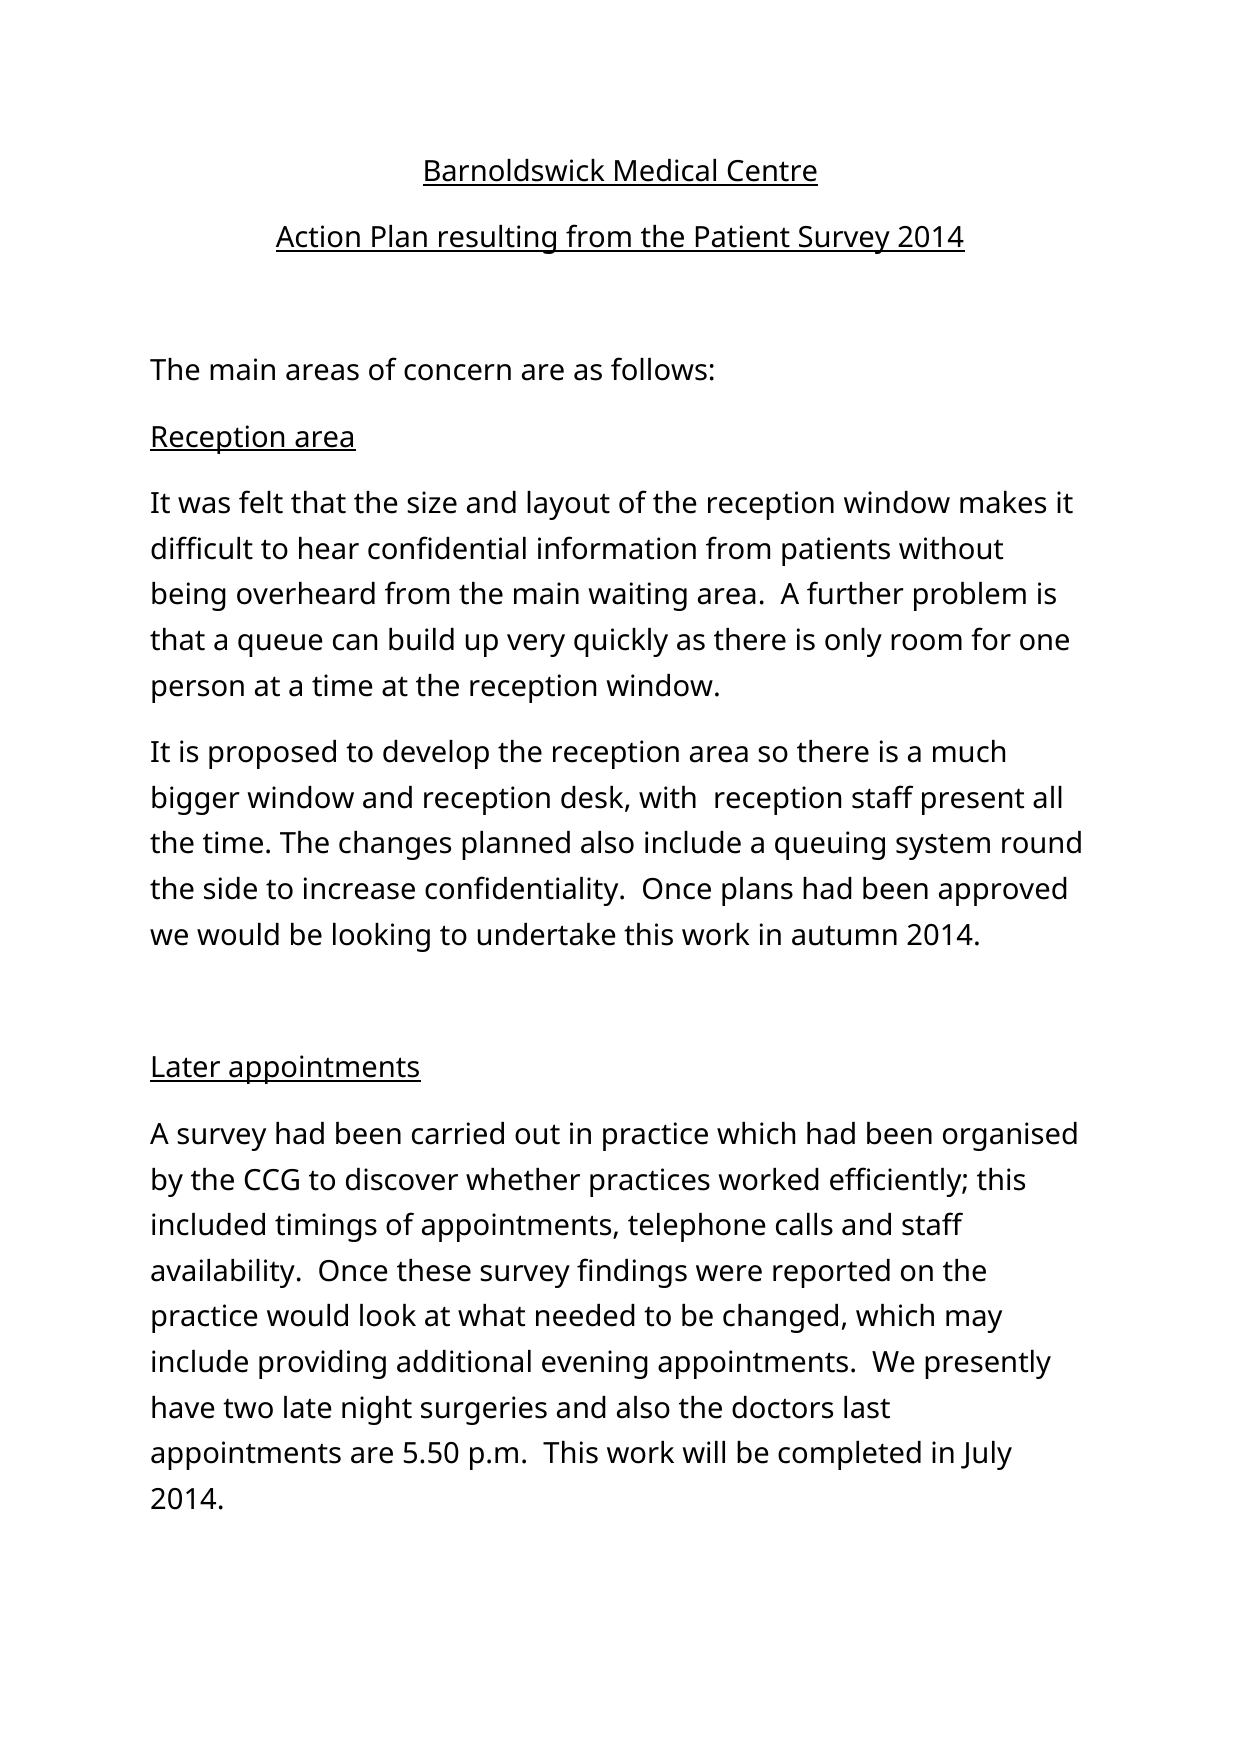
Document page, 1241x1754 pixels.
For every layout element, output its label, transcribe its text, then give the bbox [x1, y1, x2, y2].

text The main areas of concern are as follows: [150, 349, 1090, 389]
text It is proposed to develop the reception area so there is a much bigger window and reception desk, with reception staff present all the time. The changes planned also include a queuing system round the side to increase confidentiality. Once plans had been approved we would be looking to undertake this work in autumn 2014. [150, 731, 1090, 953]
text Action Plan resulting from the Patient Survey 2014 [150, 216, 1090, 256]
text Later appointments [150, 1047, 1090, 1086]
text A survey had been carried out in practice which had been organised by the CCG to discover whether practices worked efficiently; this included timings of appointments, telephone calls and staff availability. Once these survey findings were reported on the practice would look at what needed to be changed, which may include providing additional evening appointments. We presently have two late night surgeries and also the doctors last appointments are 5.50 p.m. This work will be completed in July 2014. [150, 1113, 1090, 1518]
text Barnoldswick Medical Centre [150, 150, 1090, 190]
text Reception area [150, 416, 1090, 456]
text It was felt that the size and layout of the reception window makes it difficult to hear confidential information from patients without being overheard from the main waiting area. A further problem is that a queue can build up very quickly as there is only room for one person at a time at the reception window. [150, 482, 1090, 704]
